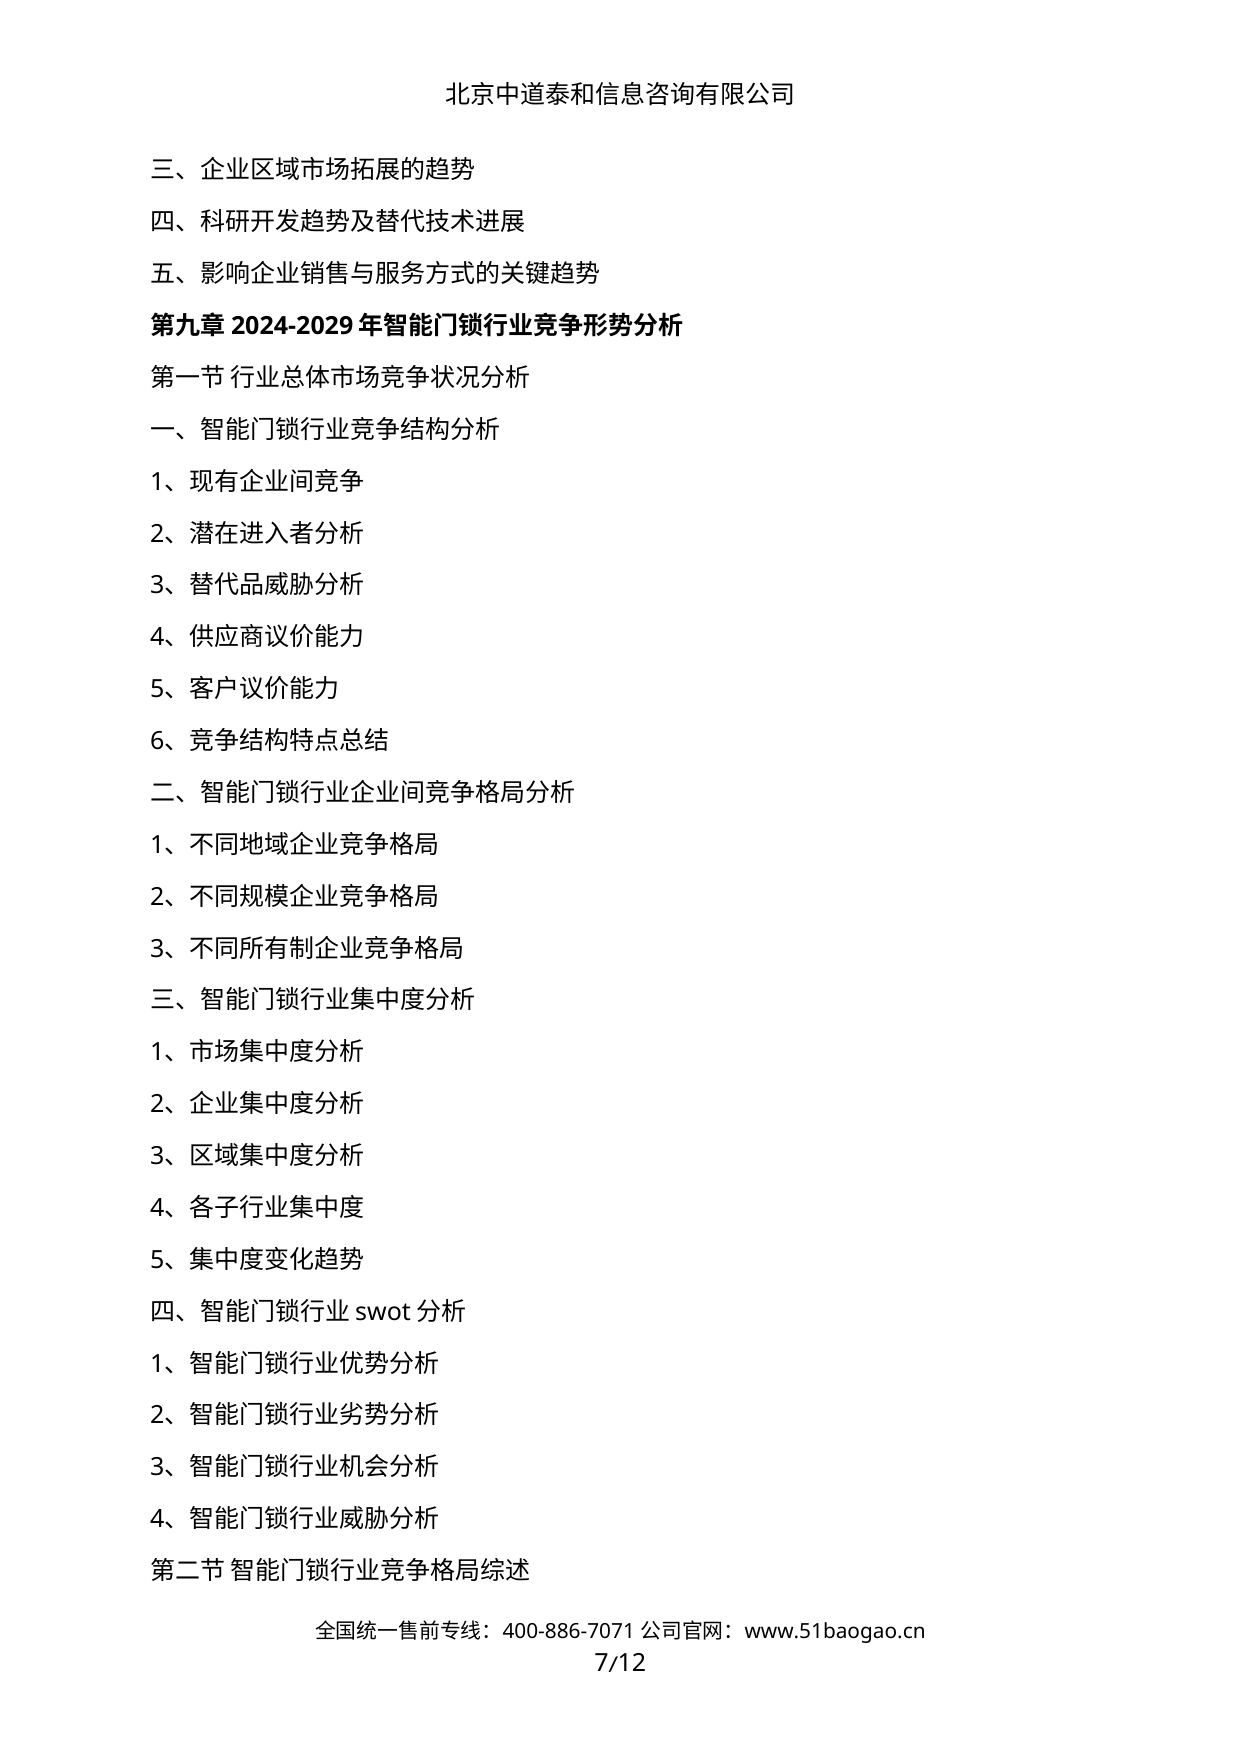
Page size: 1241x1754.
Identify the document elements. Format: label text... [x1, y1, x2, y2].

text 6、竞争结构特点总结 [150, 721, 1090, 757]
text 1、现有企业间竞争 [150, 461, 1090, 497]
text 第一节 行业总体市场竞争状况分析 [150, 357, 1090, 394]
text 2、潜在进入者分析 [150, 513, 1090, 549]
text 3、不同所有制企业竞争格局 [150, 928, 1090, 964]
text 五、影响企业销售与服务方式的关键趋势 [150, 254, 1090, 290]
text 3、区域集中度分析 [150, 1136, 1090, 1172]
text 2、企业集中度分析 [150, 1084, 1090, 1120]
text 四、智能门锁行业swot分析 [150, 1291, 1090, 1327]
text 2、智能门锁行业劣势分析 [150, 1395, 1090, 1431]
text 三、智能门锁行业集中度分析 [150, 980, 1090, 1016]
text 第二节 智能门锁行业竞争格局综述 [150, 1551, 1090, 1587]
text 4、各子行业集中度 [150, 1187, 1090, 1224]
text 2、不同规模企业竞争格局 [150, 876, 1090, 912]
text 二、智能门锁行业企业间竞争格局分析 [150, 772, 1090, 809]
text 一、智能门锁行业竞争结构分析 [150, 409, 1090, 446]
text 1、智能门锁行业优势分析 [150, 1343, 1090, 1379]
text 1、不同地域企业竞争格局 [150, 824, 1090, 861]
text 5、集中度变化趋势 [150, 1239, 1090, 1276]
text 三、企业区域市场拓展的趋势 [150, 150, 1090, 186]
text 3、替代品威胁分析 [150, 565, 1090, 601]
text 1、市场集中度分析 [150, 1032, 1090, 1068]
text 5、客户议价能力 [150, 669, 1090, 705]
text 4、供应商议价能力 [150, 617, 1090, 653]
text 4、智能门锁行业威胁分析 [150, 1499, 1090, 1535]
text 四、科研开发趋势及替代技术进展 [150, 202, 1090, 238]
text 第九章 2024-2029年智能门锁行业竞争形势分析 [150, 306, 1090, 342]
text 3、智能门锁行业机会分析 [150, 1447, 1090, 1483]
